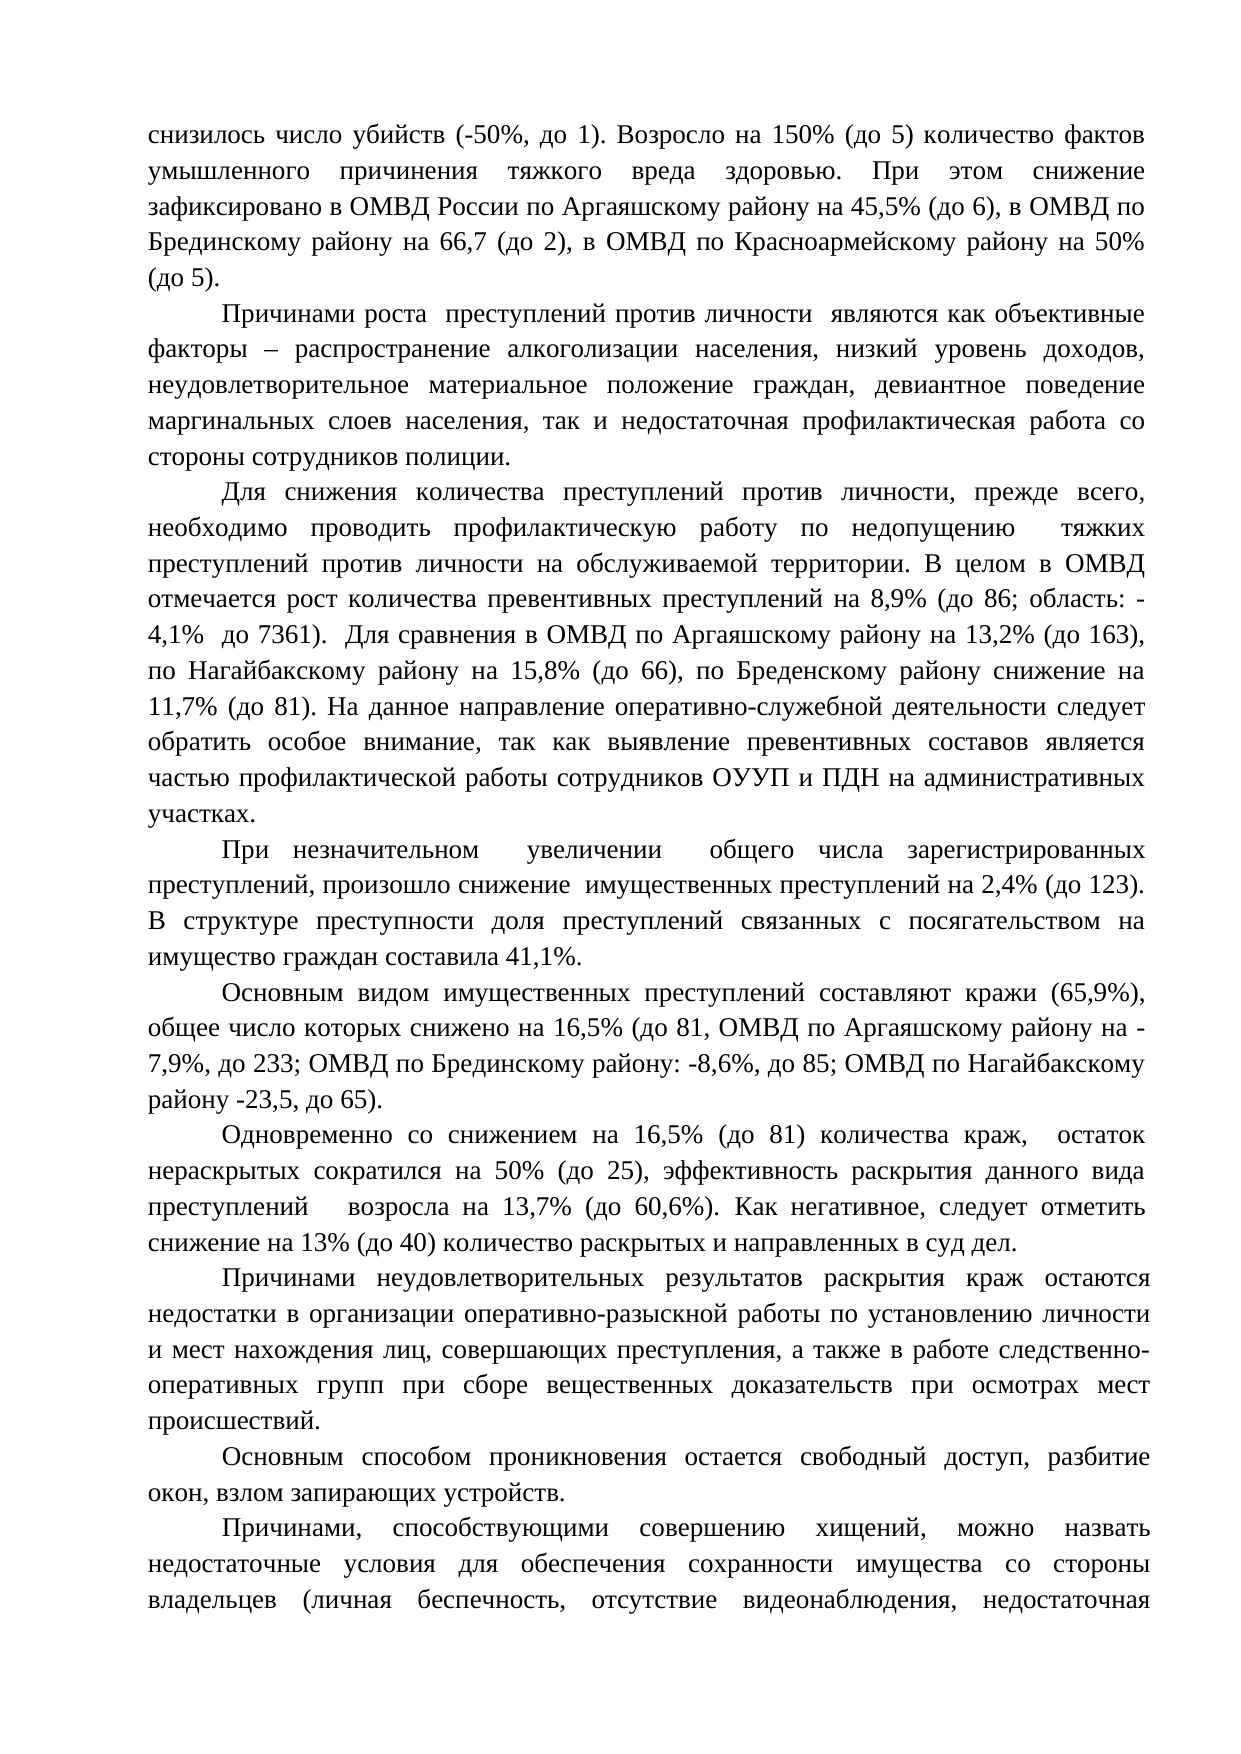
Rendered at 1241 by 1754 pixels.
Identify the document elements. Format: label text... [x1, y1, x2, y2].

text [148, 118, 1146, 292]
text При незначительном увеличении общего числа зарегистрированных преступлений, произошло снижение имущественных преступлений на 2,4% (до 123). В структуре преступности доля преступлений связанных с посягательством на имущество граждан составила 41,1%. [148, 833, 1146, 971]
text Причинами неудовлетворительных результатов раскрытия краж остаются недостатки в организации оперативно-разыскной работы по установлению личности и мест нахождения лиц, совершающих преступления, а также в работе следственно-оперативных групп при сборе вещественных доказательств при осмотрах мест происшествий. [148, 1261, 1152, 1436]
text Основным видом имущественных преступлений составляют кражи (65,9%), общее число которых снижено на 16,5% (до 81, ОМВД по Аргаяшскому району на -7,9%, до 233; ОМВД по Брединскому району: -8,6%, до 85; ОМВД по Нагайбакскому району -23,5, до 65). [148, 976, 1146, 1114]
text Для снижения количества преступлений против личности, прежде всего, необходимо проводить профилактическую работу по недопущению тяжких преступлений против личности на обслуживаемой территории. В целом в ОМВД отмечается рост количества превентивных преступлений на 8,9% (до 86; область: -4,1% до 7361). Для сравнения в ОМВД по Аргаяшскому району на 13,2% (до 163), по Нагайбакскому району на 15,8% (до 66), по Бреденскому району снижение на 11,7% (до 81). На данное направление оперативно-служебной деятельности следует обратить особое внимание, так как выявление превентивных составов является частью профилактической работы сотрудников ОУУП и ПДН на административных участках. [148, 475, 1146, 828]
text Основным способом проникновения остается свободный доступ, разбитие окон, взлом запирающих устройств. [148, 1440, 1152, 1507]
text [148, 1512, 1152, 1614]
text Причинами роста преступлений против личности являются как объективные факторы – распространение алкоголизации населения, низкий уровень доходов, неудовлетворительное материальное положение граждан, девиантное поведение маргинальных слоев населения, так и недостаточная профилактическая работа со стороны сотрудников полиции. [148, 297, 1146, 471]
text Одновременно со снижением на 16,5% (до 81) количества краж, остаток нераскрытых сократился на 50% (до 25), эффективность раскрытия данного вида преступлений возросла на 13,7% (до 60,6%). Как негативное, следует отметить снижение на 13% (до 40) количество раскрытых и направленных в суд дел. [148, 1118, 1146, 1257]
